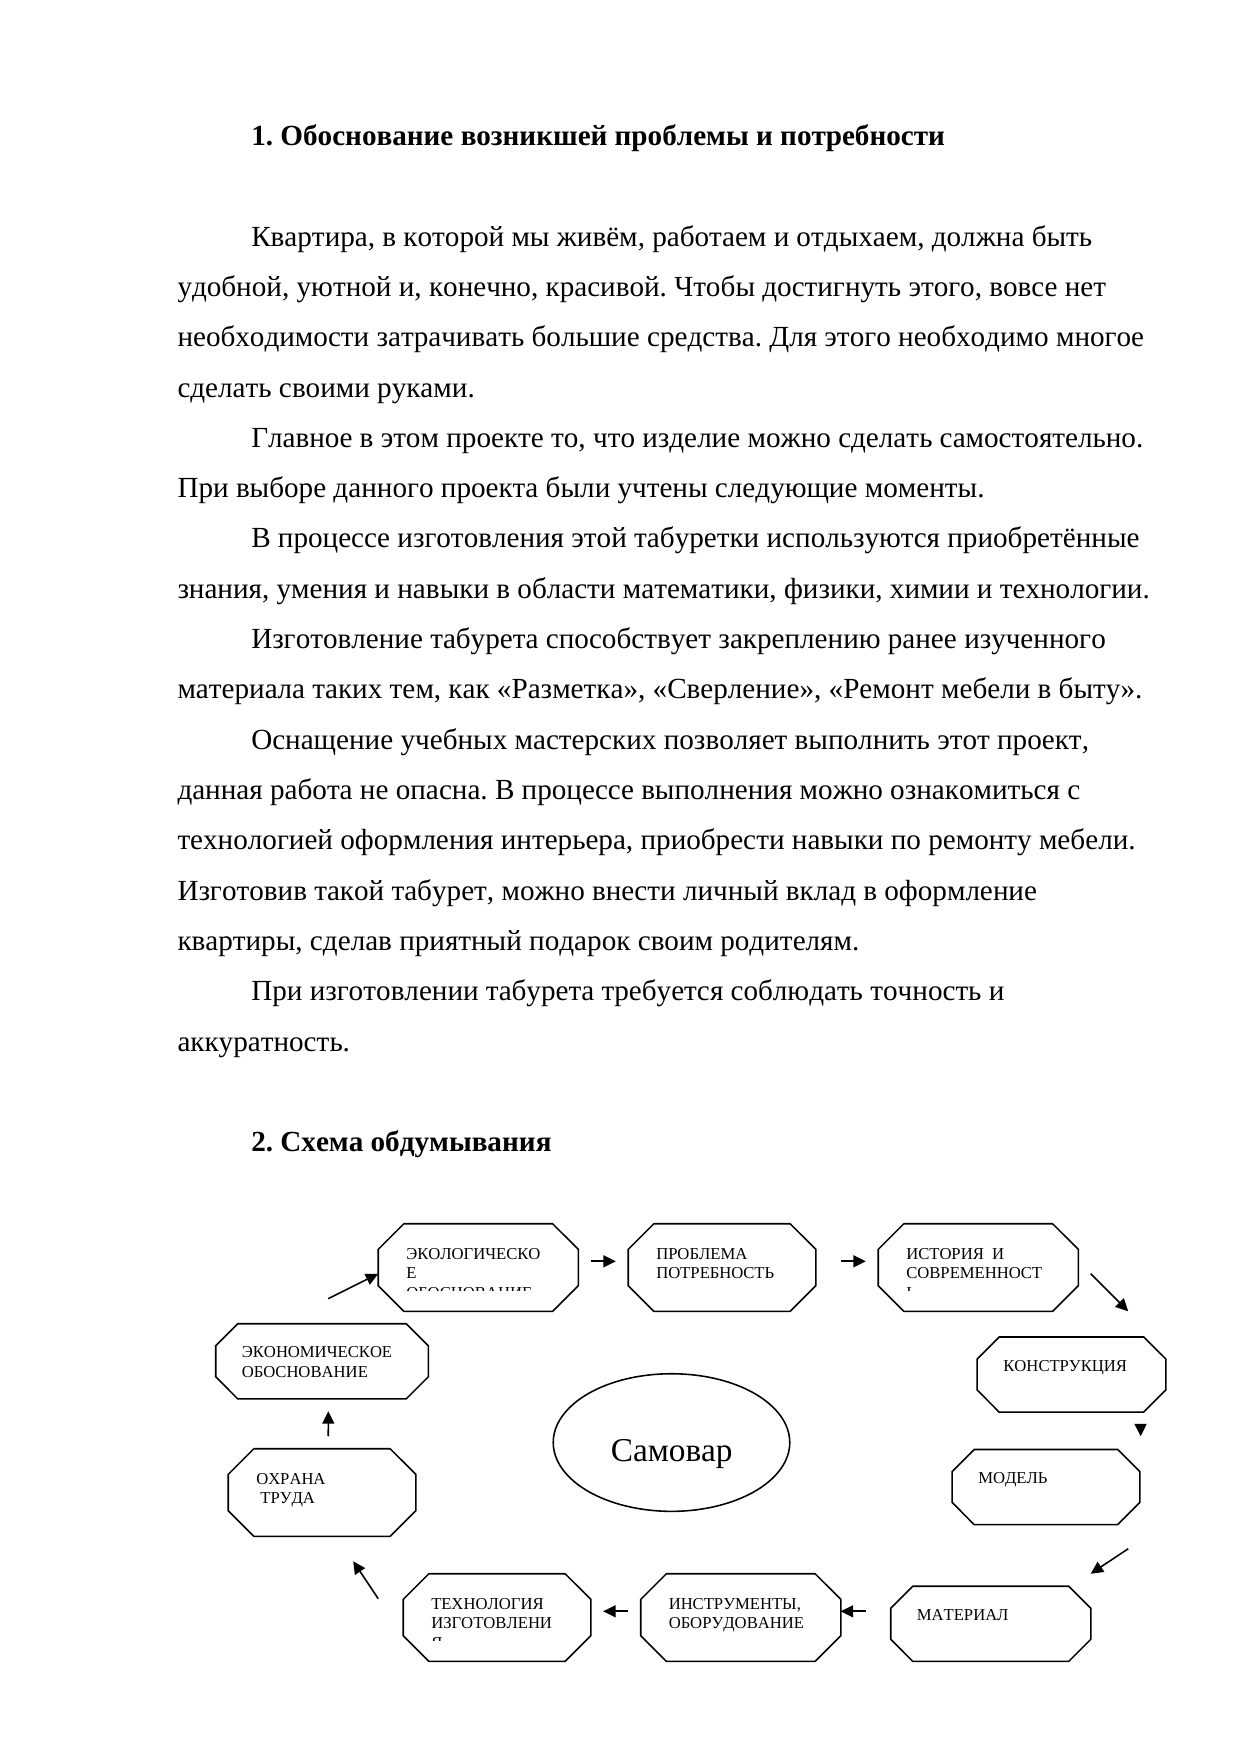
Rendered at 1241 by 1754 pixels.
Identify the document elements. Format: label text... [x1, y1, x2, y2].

subtitle 1. Обоснование возникшей проблемы и потребности [177, 118, 1152, 152]
text При изготовлении табурета требуется соблюдать точность и аккуратность. [177, 973, 1152, 1057]
text Оснащение учебных мастерских позволяет выполнить этот проект, данная работа не опасна. В процессе выполнения можно ознакомиться с технологией оформления интерьера, приобрести навыки по ремонту мебели. Изготовив такой табурет, можно внести личный вклад в оформление квартиры, сделав приятный подарок своим родителям. [177, 722, 1152, 957]
text Квартира, в которой мы живём, работаем и отдыхаем, должна быть удобной, уютной и, конечно, красивой. Чтобы достигнуть этого, вовсе нет необходимости затрачивать большие средства. Для этого необходимо многое сделать своими руками. [177, 219, 1152, 403]
text В процессе изготовления этой табуретки используются приобретённые знания, умения и навыки в области математики, физики, химии и технологии. [177, 521, 1152, 604]
text Изготовление табурета способствует закреплению ранее изученного материала таких тем, как «Разметка», «Сверление», «Ремонт мебели в быту». [177, 621, 1152, 705]
text Главное в этом проекте то, что изделие можно сделать самостоятельно. При выборе данного проекта были учтены следующие моменты. [177, 420, 1152, 504]
text 2. Схема обдумывания [177, 1124, 1152, 1158]
